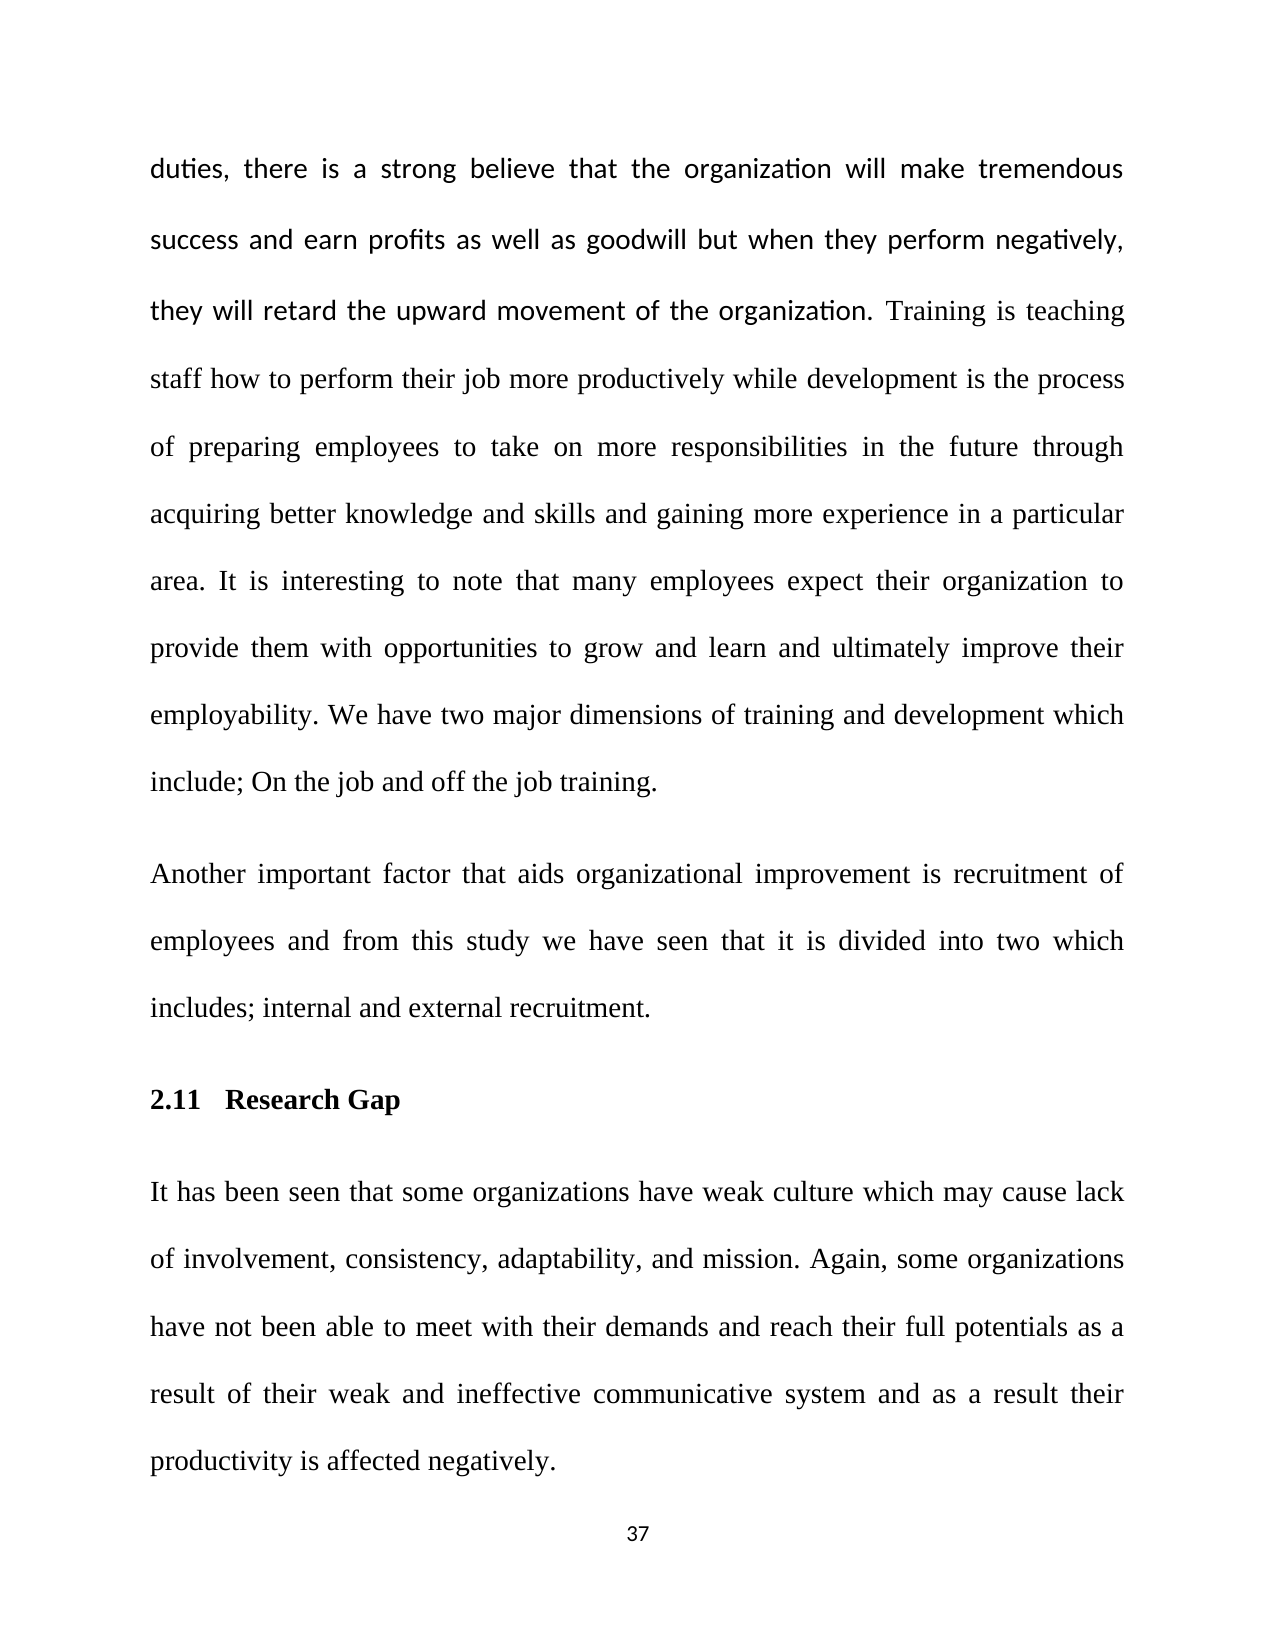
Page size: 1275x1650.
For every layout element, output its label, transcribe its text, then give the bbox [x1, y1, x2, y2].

text 2.11 Research Gap [150, 1082, 1125, 1116]
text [150, 150, 1125, 798]
text Another important factor that aids organizational improvement is recruitment of employees and from this study we have seen that it is divided into two which includes; internal and external recruitment. [150, 856, 1125, 1024]
text It has been seen that some organizations have weak culture which may cause lack of involvement, consistency, adaptability, and mission. Again, some organizations have not been able to meet with their demands and reach their full potentials as a result of their weak and ineffective communicative system and as a result their productivity is affected negatively. [150, 1174, 1125, 1476]
